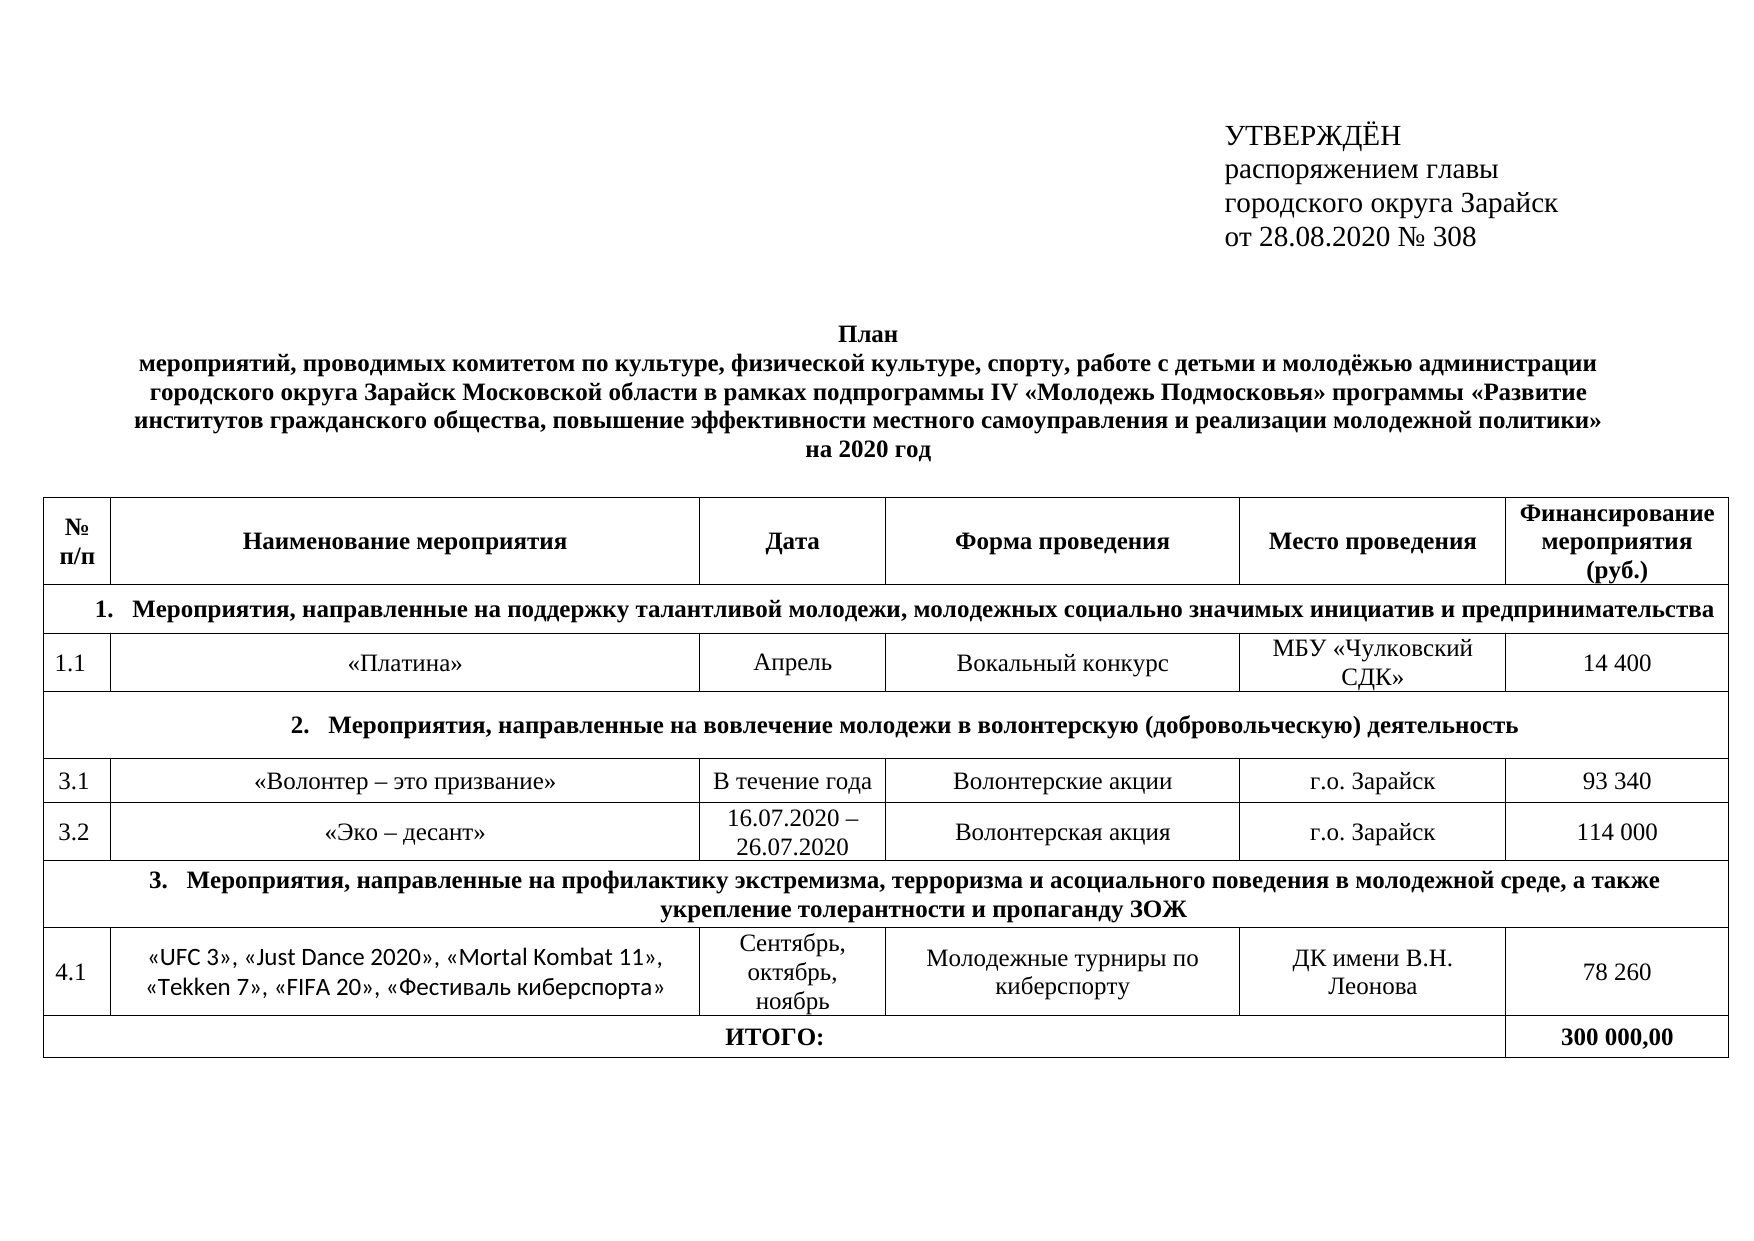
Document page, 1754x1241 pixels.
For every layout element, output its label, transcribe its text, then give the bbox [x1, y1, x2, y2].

table_header Финансирование мероприятия (руб.) [1506, 498, 1728, 584]
table_cell 300 000,00 [1506, 1016, 1728, 1057]
table_cell Волонтерская акция [886, 803, 1239, 860]
table_cell Апрель [700, 634, 885, 691]
table_header Место проведения [1240, 498, 1505, 584]
text мероприятий, проводимых комитетом по культуре, физической культуре, спорту, работе с детьми и молодёжью администрации городского округа Зарайск Московской области в рамках подпрограммы IV «Молодежь Подмосковья» программы «Развитие институтов гражданского общества, повышение эффективности местного самоуправления и реализации молодежной политики» на 2020 год [118, 348, 1618, 463]
table_cell 114 000 [1506, 803, 1728, 860]
table_cell [44, 634, 110, 691]
table_header Наименование мероприятия [111, 498, 699, 584]
table_cell ИТОГО: [44, 1016, 1505, 1057]
table_cell [44, 803, 110, 860]
table_cell 78 260 [1506, 928, 1728, 1014]
text от 28.08.2020 № 308 [118, 219, 1618, 252]
table_cell г.о. Зарайск [1240, 803, 1505, 860]
text УТВЕРЖДЁН [118, 118, 1618, 152]
table_cell Мероприятия, направленные на поддержку талантливой молодежи, молодежных социально значимых инициатив и предпринимательства [44, 585, 1728, 632]
table_cell «Эко – десант» [111, 803, 699, 860]
table_cell [44, 928, 110, 1014]
table_cell Волонтерские акции [886, 759, 1239, 802]
text распоряжением главы [118, 152, 1618, 185]
table_cell «UFC 3», «Just Dance 2020», «Mortal Kombat 11», «Tekken 7», «FIFA 20», «Фестиваль киберспорта» [111, 928, 699, 1014]
table_cell Мероприятия, направленные на профилактику экстремизма, терроризма и асоциального поведения в молодежной среде, а также укрепление толерантности и пропаганду ЗОЖ [44, 861, 1728, 927]
table_header № п/п [44, 498, 110, 584]
table_cell 16.07.2020 – 26.07.2020 [700, 803, 885, 860]
table_cell Мероприятия, направленные на вовлечение молодежи в волонтерскую (добровольческую) деятельность [44, 692, 1728, 758]
table_cell Сентябрь, октябрь, ноябрь [700, 928, 885, 1014]
table_cell г.о. Зарайск [1240, 759, 1505, 802]
text План [118, 319, 1618, 348]
table_header Форма проведения [886, 498, 1239, 584]
table_cell ДК имени В.Н. Леонова [1240, 928, 1505, 1014]
table_cell 93 340 [1506, 759, 1728, 802]
table_cell «Волонтер – это призвание» [111, 759, 699, 802]
table_cell Вокальный конкурс [886, 634, 1239, 691]
table_cell «Платина» [111, 634, 699, 691]
table_cell МБУ «Чулковский СДК» [1240, 634, 1505, 691]
table_cell [44, 759, 110, 802]
table_cell В течение года [700, 759, 885, 802]
table_cell 14 400 [1506, 634, 1728, 691]
table_header Дата [700, 498, 885, 584]
table_cell Молодежные турниры по киберспорту [886, 928, 1239, 1014]
text городского округа Зарайск [118, 185, 1618, 219]
